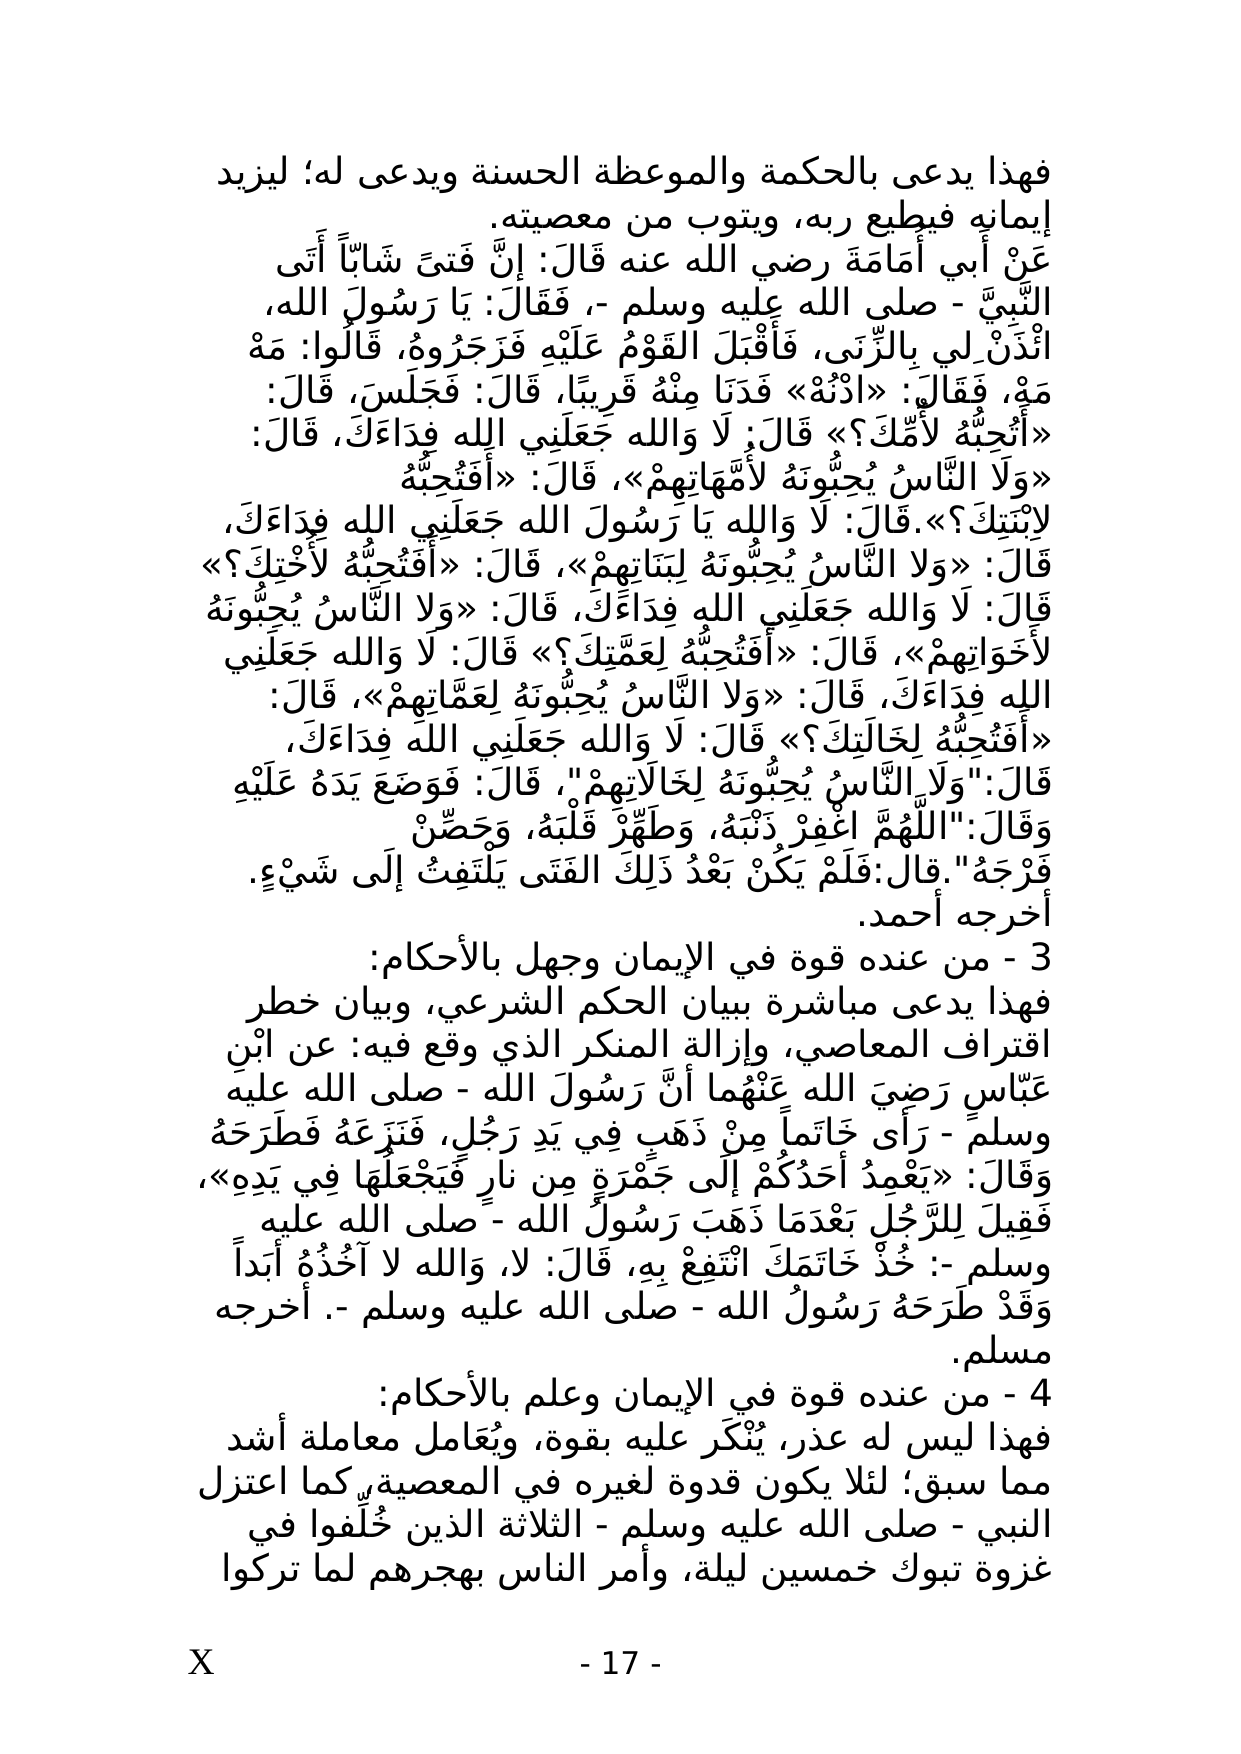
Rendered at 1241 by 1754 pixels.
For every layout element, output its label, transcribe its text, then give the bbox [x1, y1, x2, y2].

text 3 - من عنده قوة في الإيمان وجهل بالأحكام: [187, 936, 1053, 979]
text 4 - من عنده قوة في الإيمان وعلم بالأحكام: [187, 1372, 1053, 1416]
text عَنْ أَبي أُمَامَةَ رضي الله عنه قَالَ: إنَّ فَتىً شَابّاً أَتَى النَّبِيَّ - صلى الله عليه وسلم -، فَقَالَ: يَا رَسُولَ الله، ائْذَنْ ِلي بِالزِّنَى، فَأَقْبَلَ القَوْمُ عَلَيْهِ فَزَجَرُوهُ، قَالُوا: مَهْ مَهْ، فَقَالَ: «ادْنُهْ» فَدَنَا مِنْهُ قَرِيبًا، قَالَ: فَجَلَسَ، قَالَ: «أَتُحِبُّهُ لأُمِّكَ؟» قَالَ: لَا وَالله جَعَلَنِي الله فِدَاءَكَ، قَالَ: «وَلَا النَّاسُ يُحِبُّونَهُ لأُمَّهَاتِهِمْ»، قَالَ: «أَفَتُحِبُّهُ لاِبْنَتِكَ؟».قَالَ: لَا وَالله يَا رَسُولَ الله جَعَلَنِي الله فِدَاءَكَ، قَالَ: «وَلا النَّاسُ يُحِبُّونَهُ لِبَنَاتِهِمْ»، قَالَ: «أَفَتُحِبُّهُ لأُخْتِكَ؟» قَالَ: لَا وَالله جَعَلَنِي الله فِدَاءَكَ، قَالَ: «وَلا النَّاسُ يُحِبُّونَهُ لأَخَوَاتِهمْ»، قَالَ: «أَفَتُحِبُّهُ لِعَمَّتِكَ؟» قَالَ: لَا وَالله جَعَلَنِي الله فِدَاءَكَ، قَالَ: «وَلا النَّاسُ يُحِبُّونَهُ لِعَمَّاتِهِمْ»، قَالَ: «أَفَتُحِبُّهُ لِخَالَتِكَ؟» قَالَ: لَا وَالله جَعَلَنِي الله فِدَاءَكَ، قَالَ:"وَلَا النَّاسُ يُحِبُّونَهُ لِخَالَاتِهِمْ"، قَالَ: فَوَضَعَ يَدَهُ عَلَيْهِ وَقَالَ:"اللَّهُمَّ اغْفِرْ ذَنْبَهُ، وَطَهِّرْ قَلْبَهُ، وَحَصِّنْ فَرْجَهُ".قال:فَلَمْ يَكُنْ بَعْدُ ذَلِكَ الفَتَى يَلْتَفِتُ إلَى شَيْءٍ. أخرجه أحمد. [187, 237, 1053, 936]
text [187, 1416, 1053, 1590]
text فهذا يدعى مباشرة ببيان الحكم الشرعي، وبيان خطر اقتراف المعاصي، وإزالة المنكر الذي وقع فيه: عن ابْنِ عَبّاسٍ رَضِيَ الله عَنْهُما أنَّ رَسُولَ الله - صلى الله عليه وسلم - رَأى خَاتَماً مِنْ ذَهَبٍ فِي يَدِ رَجُلٍ، فَنَزَعَهُ فَطَرَحَهُ وَقَالَ: «يَعْمِدُ أحَدُكُمْ إلَى جَمْرَةٍ مِن نارٍ فَيَجْعَلُهَا فِي يَدِهِ»، فَقِيلَ لِلرَّجُلِ بَعْدَمَا ذَهَبَ رَسُولُ الله - صلى الله عليه وسلم -: خُذْ خَاتَمَكَ انْتَفِعْ بِهِ، قَالَ: لا، وَالله لا آخُذُهُ أبَداً وَقَدْ طَرَحَهُ رَسُولُ الله - صلى الله عليه وسلم -. أخرجه مسلم. [187, 979, 1053, 1372]
text فهذا يدعى بالحكمة والموعظة الحسنة ويدعى له؛ ليزيد إيمانه فيطيع ربه، ويتوب من معصيته. [187, 150, 1053, 237]
